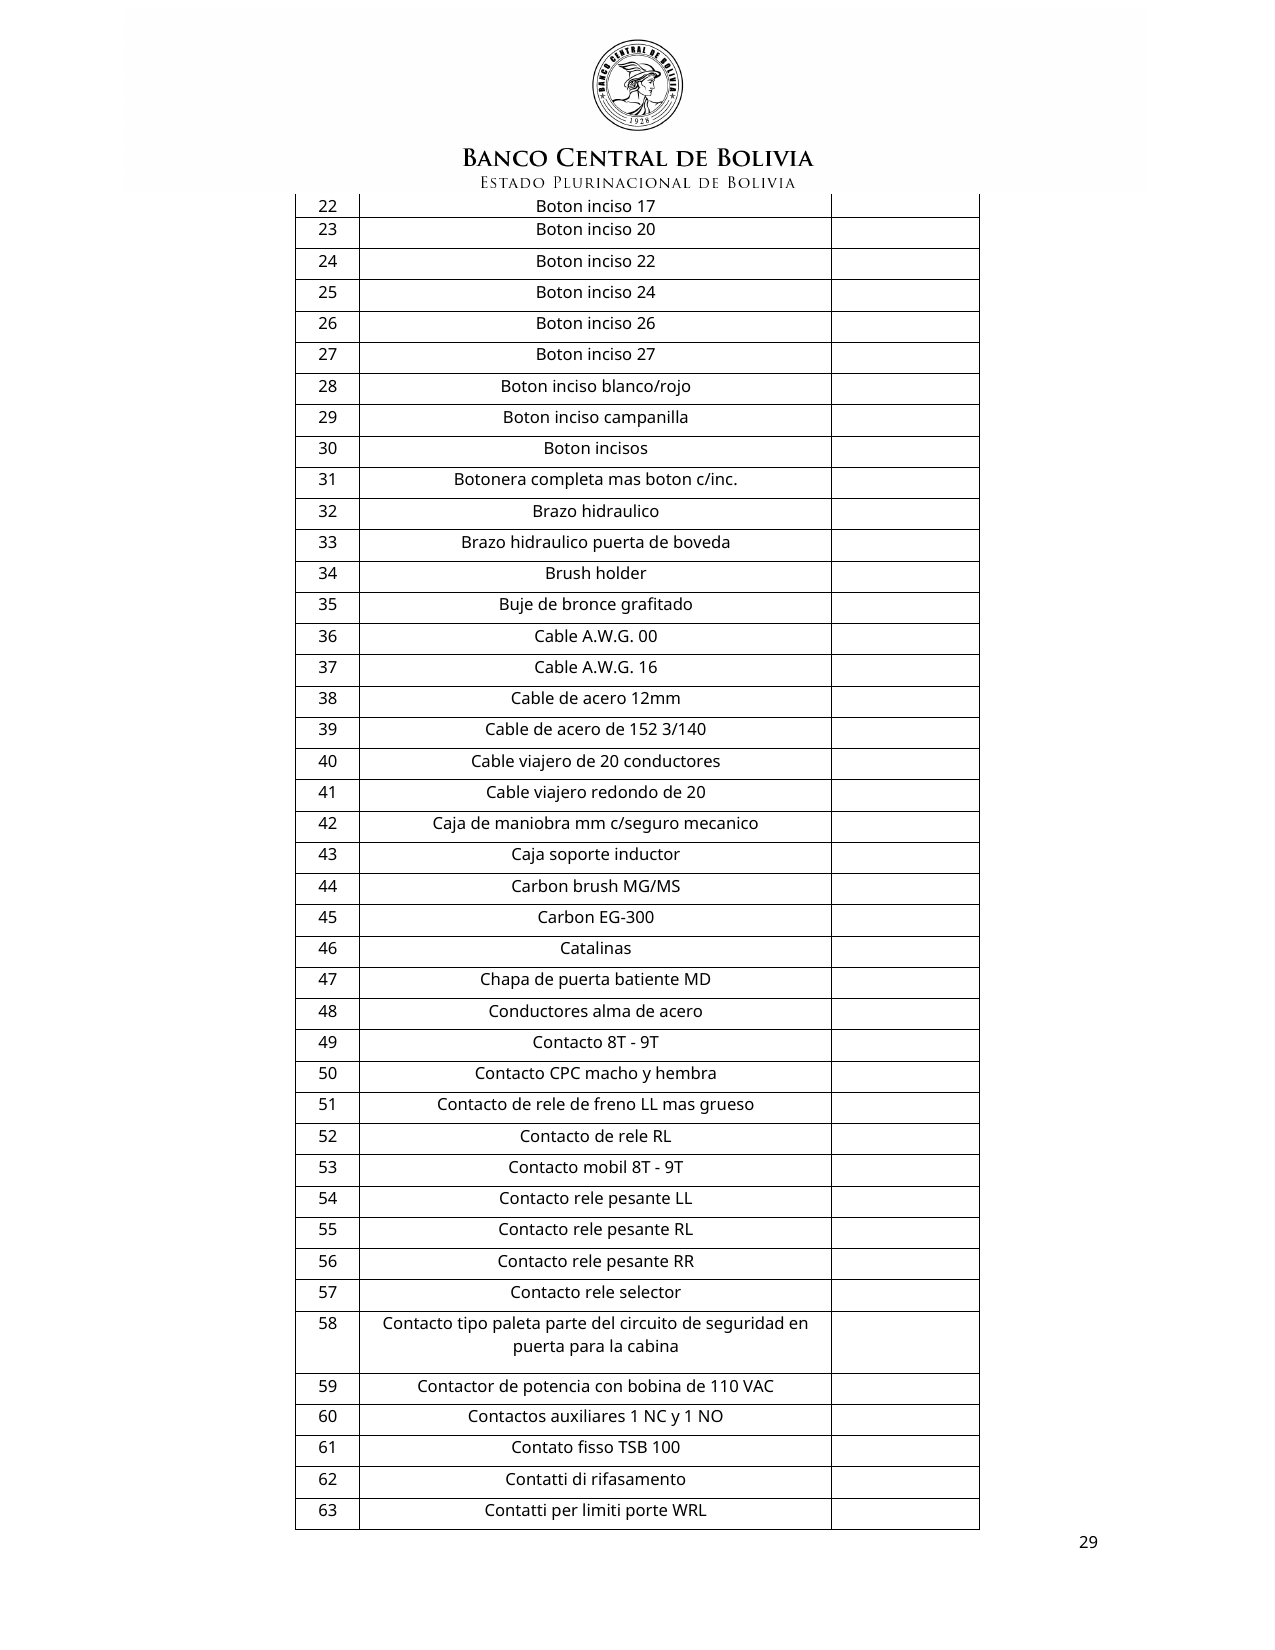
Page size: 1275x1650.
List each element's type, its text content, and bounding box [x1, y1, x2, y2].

table_cell 39 [296, 718, 359, 748]
table_cell Chapa de puerta batiente MD [360, 968, 831, 998]
table_cell Contactor de potencia con bobina de 110 VAC [360, 1374, 831, 1404]
table_cell 46 [296, 937, 359, 967]
table_cell 44 [296, 874, 359, 904]
table_cell Boton inciso 17 [360, 194, 831, 217]
table_cell [832, 655, 979, 686]
table_cell 31 [296, 468, 359, 498]
table_cell [832, 249, 979, 279]
table_cell Cable A.W.G. 16 [360, 655, 831, 686]
table_cell [832, 312, 979, 342]
table_cell Brazo hidraulico [360, 499, 831, 529]
table_cell 24 [296, 249, 359, 279]
table_cell 48 [296, 999, 359, 1029]
table_cell Contato fisso TSB 100 [360, 1436, 831, 1466]
table_cell 57 [296, 1280, 359, 1311]
table_cell 47 [296, 968, 359, 998]
table_cell [832, 530, 979, 561]
table_cell Brazo hidraulico puerta de boveda [360, 530, 831, 561]
table_cell [832, 749, 979, 779]
table_cell 49 [296, 1030, 359, 1061]
picture [122, 9, 1147, 194]
table_cell [832, 1187, 979, 1217]
table_cell [832, 562, 979, 592]
table_cell 45 [296, 905, 359, 936]
table_cell Contacto de rele de freno LL mas grueso [360, 1093, 831, 1123]
table_cell [832, 1249, 979, 1279]
table_cell 50 [296, 1062, 359, 1092]
table_cell [832, 968, 979, 998]
table_cell 53 [296, 1155, 359, 1186]
table_cell Carbon EG-300 [360, 905, 831, 936]
table_cell Caja soporte inductor [360, 843, 831, 873]
table_cell [832, 937, 979, 967]
table_cell [832, 1030, 979, 1061]
table_cell 33 [296, 530, 359, 561]
table_cell [832, 218, 979, 248]
table_cell Contatti per limiti porte WRL [360, 1499, 831, 1529]
table_cell Contacto tipo paleta parte del circuito de seguridad en puerta para la cabina [360, 1312, 831, 1373]
table_cell Contacto rele pesante RL [360, 1218, 831, 1248]
table_cell Contatti di rifasamento [360, 1467, 831, 1497]
table_cell [832, 1436, 979, 1466]
table_cell 22 [296, 194, 359, 217]
table_cell Cable de acero 12mm [360, 687, 831, 717]
table_cell [832, 1062, 979, 1092]
table_cell Catalinas [360, 937, 831, 967]
table_cell Contacto CPC macho y hembra [360, 1062, 831, 1092]
table_cell [832, 343, 979, 373]
table_cell 42 [296, 812, 359, 842]
table_cell Buje de bronce grafitado [360, 593, 831, 623]
table_cell 27 [296, 343, 359, 373]
table_cell 37 [296, 655, 359, 686]
table_cell 63 [296, 1499, 359, 1529]
table_cell 59 [296, 1374, 359, 1404]
table_cell Cable de acero de 152 3/140 [360, 718, 831, 748]
table_cell Boton inciso campanilla [360, 405, 831, 436]
table_cell 41 [296, 780, 359, 811]
table_cell [832, 624, 979, 654]
table_cell Boton inciso 24 [360, 280, 831, 311]
table_cell Boton inciso 22 [360, 249, 831, 279]
table_cell 61 [296, 1436, 359, 1466]
table_cell Contacto rele pesante RR [360, 1249, 831, 1279]
table_cell 43 [296, 843, 359, 873]
table_cell 40 [296, 749, 359, 779]
table_cell [832, 874, 979, 904]
table_cell [832, 1280, 979, 1311]
table_cell 56 [296, 1249, 359, 1279]
table_cell [832, 374, 979, 404]
table_cell [832, 405, 979, 436]
table_cell Contacto de rele RL [360, 1124, 831, 1154]
table_cell Contacto rele pesante LL [360, 1187, 831, 1217]
table_cell [832, 999, 979, 1029]
table_cell Boton inciso 20 [360, 218, 831, 248]
table_cell [832, 468, 979, 498]
table_cell Boton inciso 26 [360, 312, 831, 342]
table_cell Boton incisos [360, 437, 831, 467]
table_cell [832, 780, 979, 811]
table_cell [832, 593, 979, 623]
table_cell 62 [296, 1467, 359, 1497]
table_cell Cable viajero redondo de 20 [360, 780, 831, 811]
table_cell [832, 1467, 979, 1497]
table_cell 51 [296, 1093, 359, 1123]
table_cell [832, 1312, 979, 1373]
table_cell 58 [296, 1312, 359, 1373]
table_cell 29 [296, 405, 359, 436]
table_cell [832, 1124, 979, 1154]
table_cell [832, 1499, 979, 1529]
table_cell 28 [296, 374, 359, 404]
table_cell Brush holder [360, 562, 831, 592]
table_cell Cable viajero de 20 conductores [360, 749, 831, 779]
table_cell [832, 905, 979, 936]
table_cell [832, 1093, 979, 1123]
table_cell [832, 1405, 979, 1435]
table_cell 55 [296, 1218, 359, 1248]
table_cell 54 [296, 1187, 359, 1217]
table_cell [832, 1374, 979, 1404]
table_cell Carbon brush MG/MS [360, 874, 831, 904]
table_cell 60 [296, 1405, 359, 1435]
table_cell [832, 812, 979, 842]
table_cell [832, 280, 979, 311]
table_cell 26 [296, 312, 359, 342]
table_cell [832, 1218, 979, 1248]
table_cell Contacto rele selector [360, 1280, 831, 1311]
table_cell 30 [296, 437, 359, 467]
table_cell Boton inciso 27 [360, 343, 831, 373]
table_cell [832, 194, 979, 217]
table_cell [832, 843, 979, 873]
table_cell Contactos auxiliares 1 NC y 1 NO [360, 1405, 831, 1435]
table_cell 32 [296, 499, 359, 529]
table_cell Conductores alma de acero [360, 999, 831, 1029]
table_cell Botonera completa mas boton c/inc. [360, 468, 831, 498]
table_cell Cable A.W.G. 00 [360, 624, 831, 654]
table_cell Contacto 8T - 9T [360, 1030, 831, 1061]
table_cell 25 [296, 280, 359, 311]
table_cell [832, 1155, 979, 1186]
table_cell Caja de maniobra mm c/seguro mecanico [360, 812, 831, 842]
table_cell 23 [296, 218, 359, 248]
table_cell 35 [296, 593, 359, 623]
table_cell 52 [296, 1124, 359, 1154]
table_cell Contacto mobil 8T - 9T [360, 1155, 831, 1186]
table_cell 34 [296, 562, 359, 592]
table_cell 38 [296, 687, 359, 717]
table_cell Boton inciso blanco/rojo [360, 374, 831, 404]
table_cell [832, 718, 979, 748]
table_cell [832, 499, 979, 529]
table_cell 36 [296, 624, 359, 654]
table_cell [832, 687, 979, 717]
table_cell [832, 437, 979, 467]
